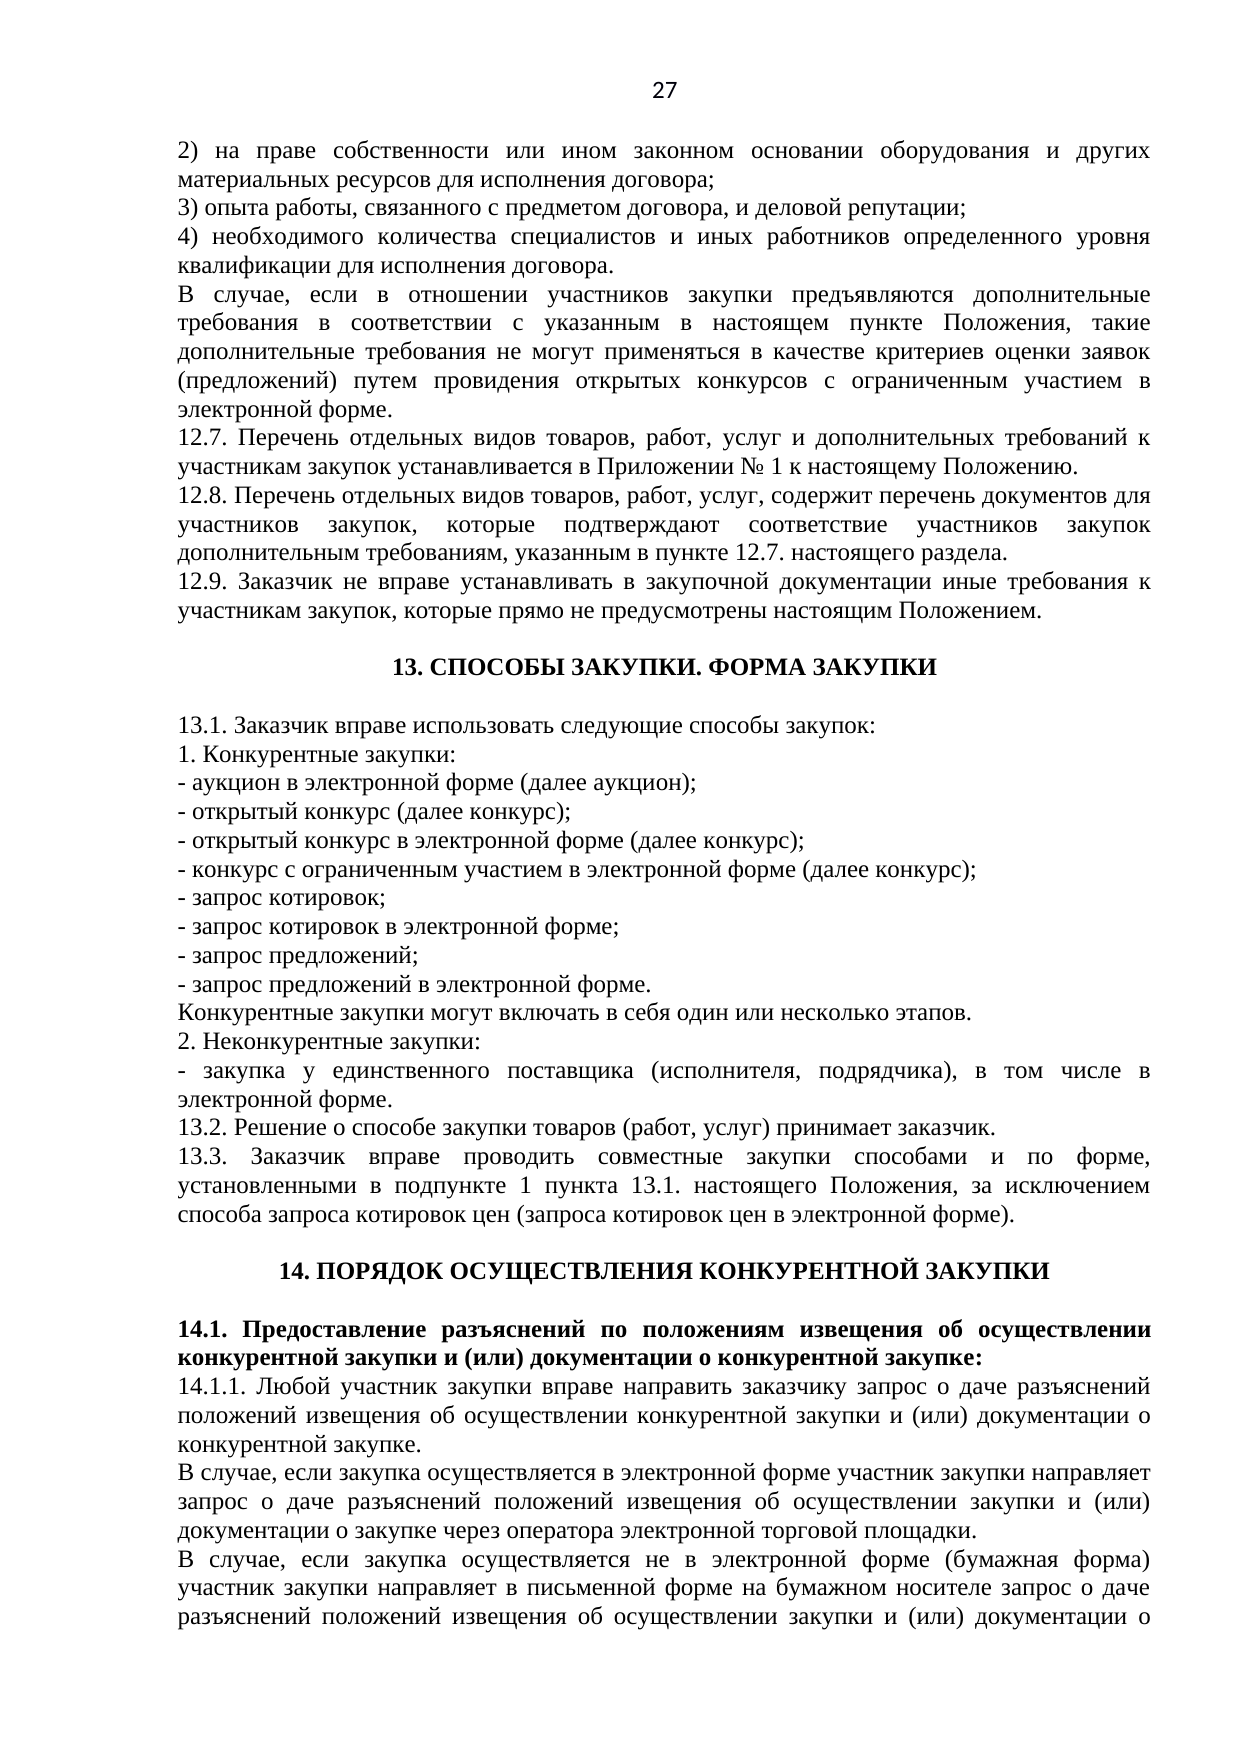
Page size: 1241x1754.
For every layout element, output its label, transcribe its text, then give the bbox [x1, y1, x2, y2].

text 3) опыта работы, связанного с предметом договора, и деловой репутации; [177, 192, 1152, 221]
text В случае, если в отношении участников закупки предъявляются дополнительные требования в соответствии с указанным в настоящем пункте Положения, такие дополнительные требования не могут применяться в качестве критериев оценки заявок (предложений) путем провидения открытых конкурсов с ограниченным участием в электронной форме. [177, 279, 1152, 422]
text 2) на праве собственности или ином законном основании оборудования и других материальных ресурсов для исполнения договора; [177, 135, 1152, 192]
text - запрос котировок; [177, 882, 1152, 911]
text 12.8. Перечень отдельных видов товаров, работ, услуг, содержит перечень документов для участников закупок, которые подтверждают соответствие участников закупок дополнительным требованиям, указанным в пункте 12.7. настоящего раздела. [177, 480, 1152, 566]
text - открытый конкурс в электронной форме (далее конкурс); [177, 825, 1152, 854]
text 13. СПОСОБЫ ЗАКУПКИ. ФОРМА ЗАКУПКИ [177, 652, 1152, 681]
text 14.1.1. Любой участник закупки вправе направить заказчику запрос о даче разъяснений положений извещения об осуществлении конкурентной закупки и (или) документации о конкурентной закупке. [177, 1371, 1152, 1457]
text 1. Конкурентные закупки: [177, 739, 1152, 767]
text 2. Неконкурентные закупки: [177, 1026, 1152, 1055]
text - открытый конкурс (далее конкурс); [177, 796, 1152, 825]
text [177, 1544, 1152, 1630]
text - запрос предложений в электронной форме. [177, 969, 1152, 997]
text 13.2. Решение о способе закупки товаров (работ, услуг) принимает заказчик. [177, 1112, 1152, 1141]
text 4) необходимого количества специалистов и иных работников определенного уровня квалификации для исполнения договора. [177, 221, 1152, 279]
text 13.1. Заказчик вправе использовать следующие способы закупок: [177, 710, 1152, 739]
text - конкурс с ограниченным участием в электронной форме (далее конкурс); [177, 854, 1152, 882]
text - запрос предложений; [177, 940, 1152, 969]
text 14. ПОРЯДОК ОСУЩЕСТВЛЕНИЯ КОНКУРЕНТНОЙ ЗАКУПКИ [177, 1256, 1152, 1285]
text 12.9. Заказчик не вправе устанавливать в закупочной документации иные требования к участникам закупок, которые прямо не предусмотрены настоящим Положением. [177, 566, 1152, 624]
text - аукцион в электронной форме (далее аукцион); [177, 767, 1152, 796]
text 12.7. Перечень отдельных видов товаров, работ, услуг и дополнительных требований к участникам закупок устанавливается в Приложении № 1 к настоящему Положению. [177, 422, 1152, 480]
text В случае, если закупка осуществляется в электронной форме участник закупки направляет запрос о даче разъяснений положений извещения об осуществлении закупки и (или) документации о закупке через оператора электронной торговой площадки. [177, 1457, 1152, 1544]
text 14.1. Предоставление разъяснений по положениям извещения об осуществлении конкурентной закупки и (или) документации о конкурентной закупке: [177, 1314, 1152, 1371]
text 13.3. Заказчик вправе проводить совместные закупки способами и по форме, установленными в подпункте 1 пункта 13.1. настоящего Положения, за исключением способа запроса котировок цен (запроса котировок цен в электронной форме). [177, 1141, 1152, 1227]
text - запрос котировок в электронной форме; [177, 911, 1152, 940]
text - закупка у единственного поставщика (исполнителя, подрядчика), в том числе в электронной форме. [177, 1055, 1152, 1112]
text Конкурентные закупки могут включать в себя один или несколько этапов. [177, 997, 1152, 1026]
